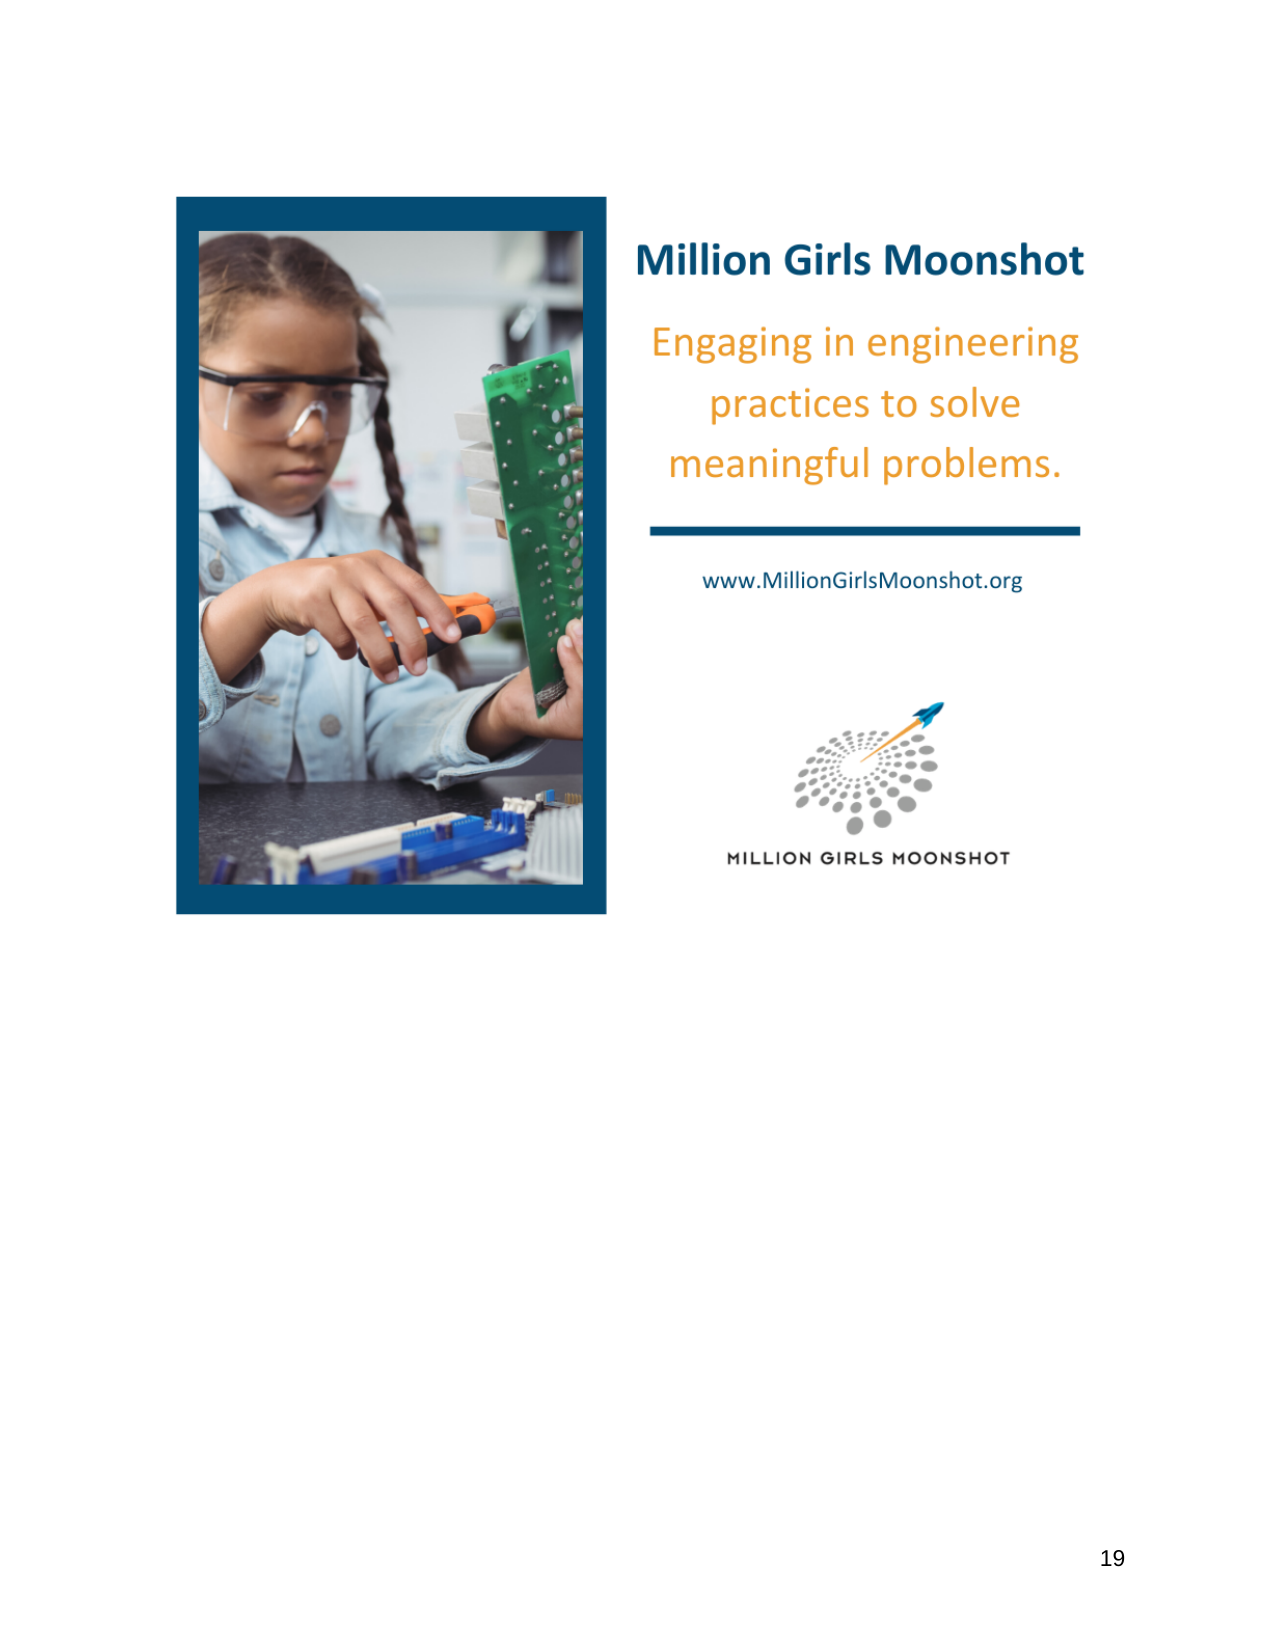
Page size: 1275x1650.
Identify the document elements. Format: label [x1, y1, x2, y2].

picture [150, 150, 1125, 967]
